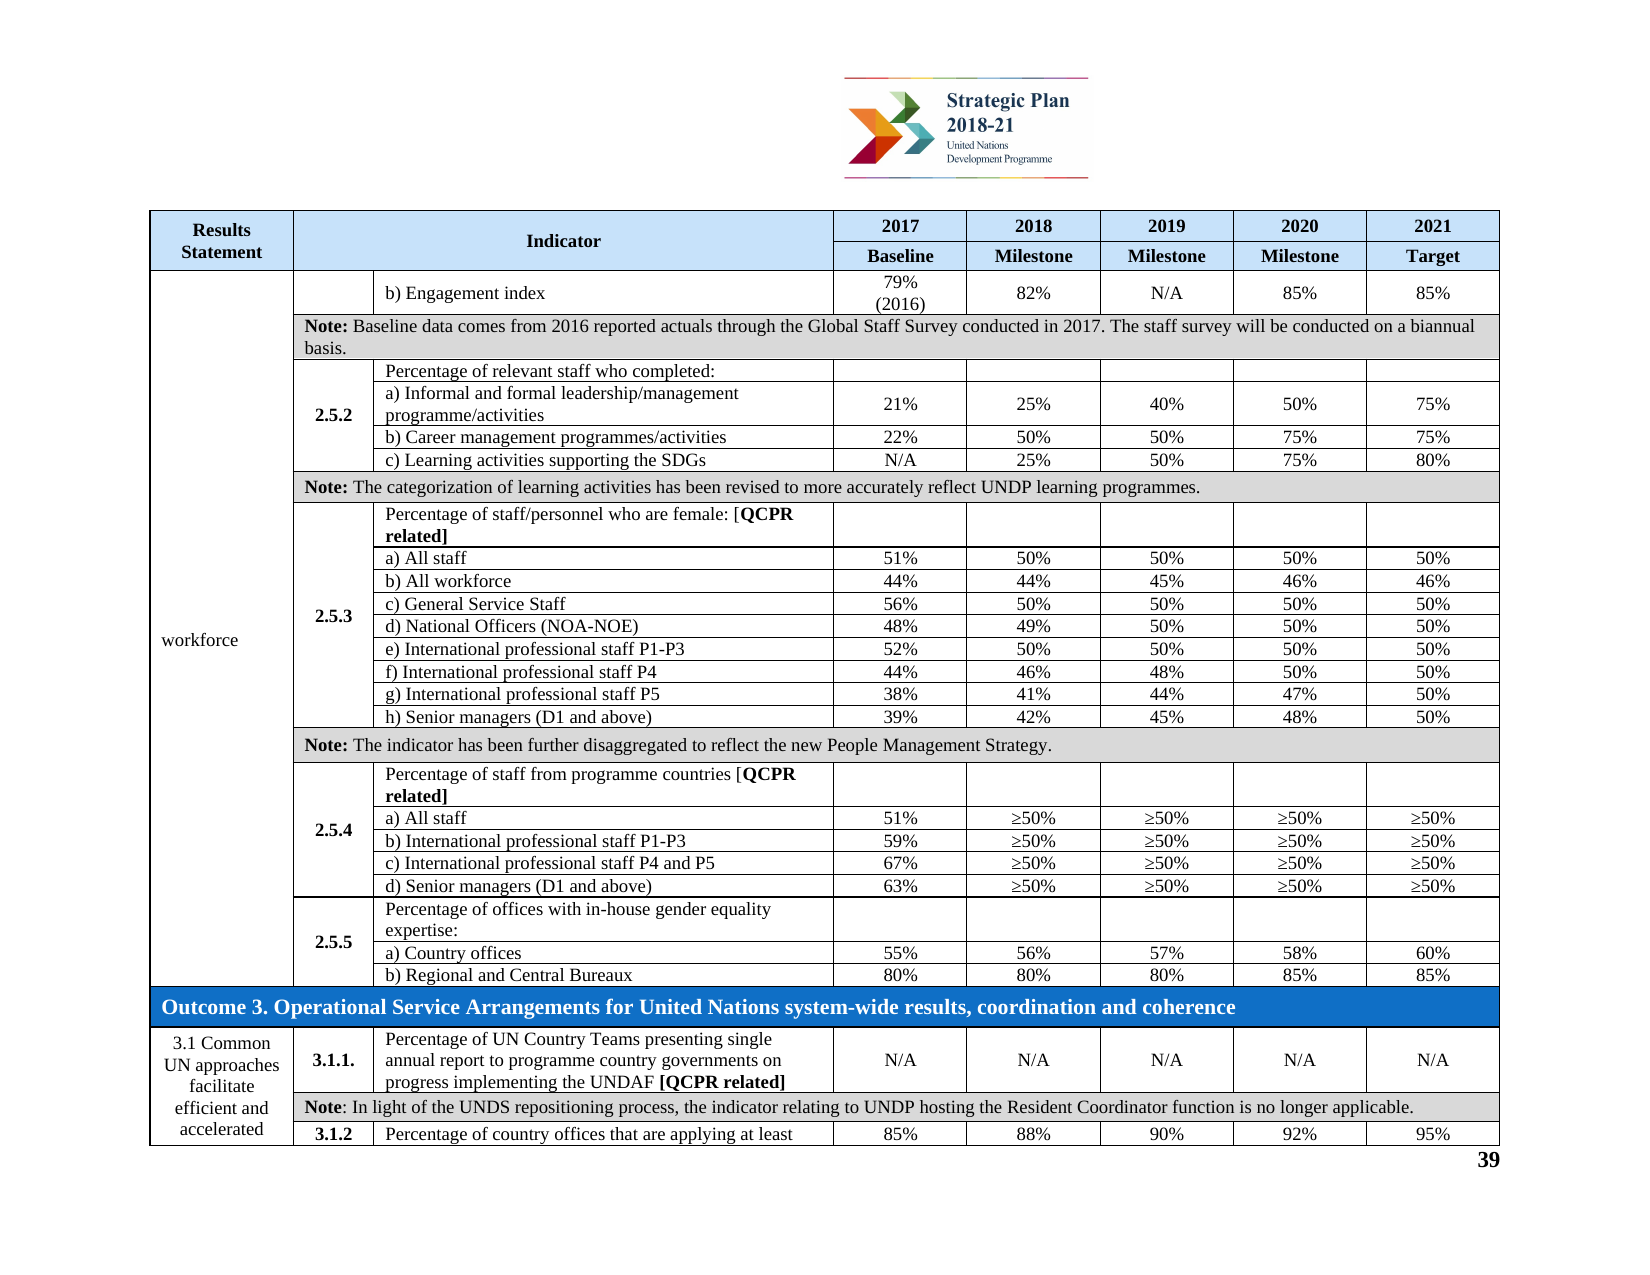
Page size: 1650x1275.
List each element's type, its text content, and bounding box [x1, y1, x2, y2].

table_cell N/A [967, 1028, 1100, 1092]
table_cell b) All workforce [374, 570, 833, 592]
table_cell 63% [834, 875, 966, 896]
table_cell 40% [1101, 382, 1233, 425]
table_cell 75% [1367, 382, 1499, 425]
table_cell 52% [834, 638, 966, 659]
table_cell 50% [1101, 593, 1233, 614]
table_cell 75% [1234, 449, 1366, 471]
table_cell [834, 360, 966, 381]
table_cell Percentage of UN Country Teams presenting single annual report to programme country governments on progress implementing the UNDAF [QCPR related] [374, 1028, 833, 1092]
table_cell 46% [1367, 570, 1499, 592]
table_cell Target [1367, 242, 1499, 270]
table_cell Note: The indicator has been further disaggregated to reflect the new People Management Strategy. [294, 728, 1499, 762]
table_cell 2.5.3 [294, 503, 373, 727]
table_cell g) International professional staff P5 [374, 683, 833, 705]
table_cell 2.5.2 [294, 360, 373, 471]
table_cell Percentage of relevant staff who completed: [374, 360, 833, 381]
table_cell ≥50% [1101, 830, 1233, 851]
table_cell 44% [967, 570, 1100, 592]
table_cell N/A [1367, 1028, 1499, 1092]
table_cell 3.1.1. [294, 1028, 373, 1092]
table_cell Outcome 3. Operational Service Arrangements for United Nations system-wide results, coordination and coherence [151, 987, 1499, 1026]
table_cell 60% [1367, 942, 1499, 963]
table_cell 2.5.4 [294, 763, 373, 896]
table_cell [1101, 898, 1233, 941]
table_cell 2.5.5 [294, 898, 373, 986]
table_cell 92% [1234, 1122, 1366, 1144]
table_cell 85% [834, 1122, 966, 1144]
table_cell ≥50% [1234, 852, 1366, 874]
table_cell 50% [1234, 615, 1366, 637]
table_cell ≥50% [967, 852, 1100, 874]
table_cell 95% [1367, 1122, 1499, 1144]
table_cell b) International professional staff P1-P3 [374, 830, 833, 851]
table_cell [1367, 360, 1499, 381]
table_cell [967, 503, 1100, 546]
table_cell 46% [1234, 570, 1366, 592]
table_cell 50% [967, 638, 1100, 659]
table_cell c) General Service Staff [374, 593, 833, 614]
table_cell 50% [1234, 548, 1366, 569]
table_cell N/A [1101, 271, 1233, 314]
table_cell 50% [1367, 548, 1499, 569]
table_cell 50% [1234, 593, 1366, 614]
table_cell ≥50% [1367, 807, 1499, 829]
table_cell 45% [1101, 706, 1233, 727]
table_cell [1234, 898, 1366, 941]
table_cell 67% [834, 852, 966, 874]
table_cell 85% [1367, 964, 1499, 986]
table_cell b) Career management programmes/activities [374, 426, 833, 448]
table_cell ≥50% [1101, 807, 1233, 829]
table_cell [834, 763, 966, 806]
table_cell 44% [834, 570, 966, 592]
table_cell ≥50% [1101, 875, 1233, 896]
table_cell 50% [967, 548, 1100, 569]
table_cell [967, 360, 1100, 381]
table_cell 50% [1367, 615, 1499, 637]
table_cell [1101, 763, 1233, 806]
table_cell a) All staff [374, 807, 833, 829]
table_cell f) International professional staff P4 [374, 661, 833, 682]
table_cell 47% [1234, 683, 1366, 705]
table_cell 50% [1101, 638, 1233, 659]
table_cell 42% [967, 706, 1100, 727]
table_cell Percentage of staff from programme countries [QCPR related] [374, 763, 833, 806]
table_cell 90% [1101, 1122, 1233, 1144]
table_cell d) National Officers (NOA-NOE) [374, 615, 833, 637]
table_cell 50% [1234, 661, 1366, 682]
table_cell Percentage of offices with in-house gender equality expertise: [374, 898, 833, 941]
table_cell 85% [1367, 271, 1499, 314]
table_cell 39% [834, 706, 966, 727]
table_cell ≥50% [1367, 875, 1499, 896]
table_header 2021 [1367, 211, 1499, 241]
table_cell a) All staff [374, 548, 833, 569]
table_cell 85% [1234, 964, 1366, 986]
table_cell 51% [834, 548, 966, 569]
table_cell c) Learning activities supporting the SDGs [374, 449, 833, 471]
table_cell [1367, 763, 1499, 806]
table_cell 48% [834, 615, 966, 637]
table_cell Milestone [1234, 242, 1366, 270]
table_header 2017 [834, 211, 966, 241]
table_cell 58% [1234, 942, 1366, 963]
table_cell 48% [1234, 706, 1366, 727]
table_cell 22% [834, 426, 966, 448]
table_header 2018 [967, 211, 1100, 241]
table_cell 25% [967, 449, 1100, 471]
table_cell [1234, 763, 1366, 806]
table_cell ≥50% [967, 875, 1100, 896]
table_cell ≥50% [1234, 875, 1366, 896]
table_cell 57% [1101, 942, 1233, 963]
table_cell a) Informal and formal leadership/management programme/activities [374, 382, 833, 425]
table_cell 50% [1367, 661, 1499, 682]
table_cell [1367, 503, 1499, 546]
table_cell N/A [834, 1028, 966, 1092]
table_cell 75% [1234, 426, 1366, 448]
table_cell b) Regional and Central Bureaux [374, 964, 833, 986]
table_cell 38% [834, 683, 966, 705]
table_cell ≥50% [1101, 852, 1233, 874]
table_cell ≥50% [967, 830, 1100, 851]
table_cell 50% [1101, 615, 1233, 637]
table_cell Milestone [967, 242, 1100, 270]
table_cell 88% [967, 1122, 1100, 1144]
table_cell 44% [1101, 683, 1233, 705]
table_cell 85% [1234, 271, 1366, 314]
table_cell 21% [834, 382, 966, 425]
table_cell 50% [1367, 683, 1499, 705]
table_cell N/A [834, 449, 966, 471]
table_cell 50% [967, 426, 1100, 448]
table_cell 25% [967, 382, 1100, 425]
table_cell 50% [1101, 426, 1233, 448]
table_cell [1234, 503, 1366, 546]
table_cell 50% [1101, 449, 1233, 471]
table_cell [1234, 360, 1366, 381]
table_cell 51% [834, 807, 966, 829]
table_cell 79% (2016) [834, 271, 966, 314]
table_cell 50% [1234, 382, 1366, 425]
table_header 2019 [1101, 211, 1233, 241]
table_cell 55% [834, 942, 966, 963]
table_cell Note: The categorization of learning activities has been revised to more accurately reflect UNDP learning programmes. [294, 472, 1499, 502]
table_header Indicator [294, 211, 833, 270]
table_cell 80% [834, 964, 966, 986]
table_cell 80% [1101, 964, 1233, 986]
table_cell Note: Baseline data comes from 2016 reported actuals through the Global Staff Survey conducted in 2017. The staff survey will be conducted on a biannual basis. [294, 315, 1499, 358]
table_cell 56% [967, 942, 1100, 963]
table_cell b) Engagement index [374, 271, 833, 314]
table_cell 50% [1367, 706, 1499, 727]
table_cell 82% [967, 271, 1100, 314]
table_cell 50% [1367, 638, 1499, 659]
table_cell [967, 763, 1100, 806]
table_cell 50% [967, 593, 1100, 614]
table_cell [834, 503, 966, 546]
table_cell 44% [834, 661, 966, 682]
table_cell 80% [967, 964, 1100, 986]
table_cell 50% [1101, 548, 1233, 569]
table_cell 3.1.2 [294, 1122, 373, 1144]
table_cell c) International professional staff P4 and P5 [374, 852, 833, 874]
table_cell ≥50% [1234, 830, 1366, 851]
table_cell 50% [1367, 593, 1499, 614]
table_header 2020 [1234, 211, 1366, 241]
table_cell ≥50% [967, 807, 1100, 829]
table_cell N/A [1101, 1028, 1233, 1092]
table_cell 80% [1367, 449, 1499, 471]
table_cell Baseline [834, 242, 966, 270]
table_cell Percentage of staff/personnel who are female: [QCPR related] [374, 503, 833, 546]
table_cell [967, 898, 1100, 941]
table_cell 46% [967, 661, 1100, 682]
table_cell a) Country offices [374, 942, 833, 963]
table_cell 3.1 Common UN approaches facilitate efficient and accelerated joint delivery against sustainable development objectives [151, 1028, 293, 1144]
table_cell 49% [967, 615, 1100, 637]
table_cell 59% [834, 830, 966, 851]
picture [840, 75, 1094, 182]
table_cell Percentage of country offices that are applying at least eight elements of the Standard Operating Procedures (Out of 15) [QCPR related] [374, 1122, 833, 1144]
table_cell [1101, 360, 1233, 381]
table_cell ≥50% [1367, 852, 1499, 874]
table_cell h) Senior managers (D1 and above) [374, 706, 833, 727]
table_cell [1367, 898, 1499, 941]
table_cell 48% [1101, 661, 1233, 682]
table_header Results Statement [151, 211, 293, 270]
table_cell 50% [1234, 638, 1366, 659]
table_cell 56% [834, 593, 966, 614]
table_cell [834, 898, 966, 941]
table_cell d) Senior managers (D1 and above) [374, 875, 833, 896]
table_cell 45% [1101, 570, 1233, 592]
table_cell [1101, 503, 1233, 546]
table_cell N/A [1234, 1028, 1366, 1092]
table_cell Milestone [1101, 242, 1233, 270]
table_cell ≥50% [1367, 830, 1499, 851]
table_cell Note: In light of the UNDS repositioning process, the indicator relating to UNDP hosting the Resident Coordinator function is no longer applicable. [294, 1093, 1499, 1121]
table_cell 41% [967, 683, 1100, 705]
table_cell ≥50% [1234, 807, 1366, 829]
table_cell 75% [1367, 426, 1499, 448]
table_cell e) International professional staff P1-P3 [374, 638, 833, 659]
